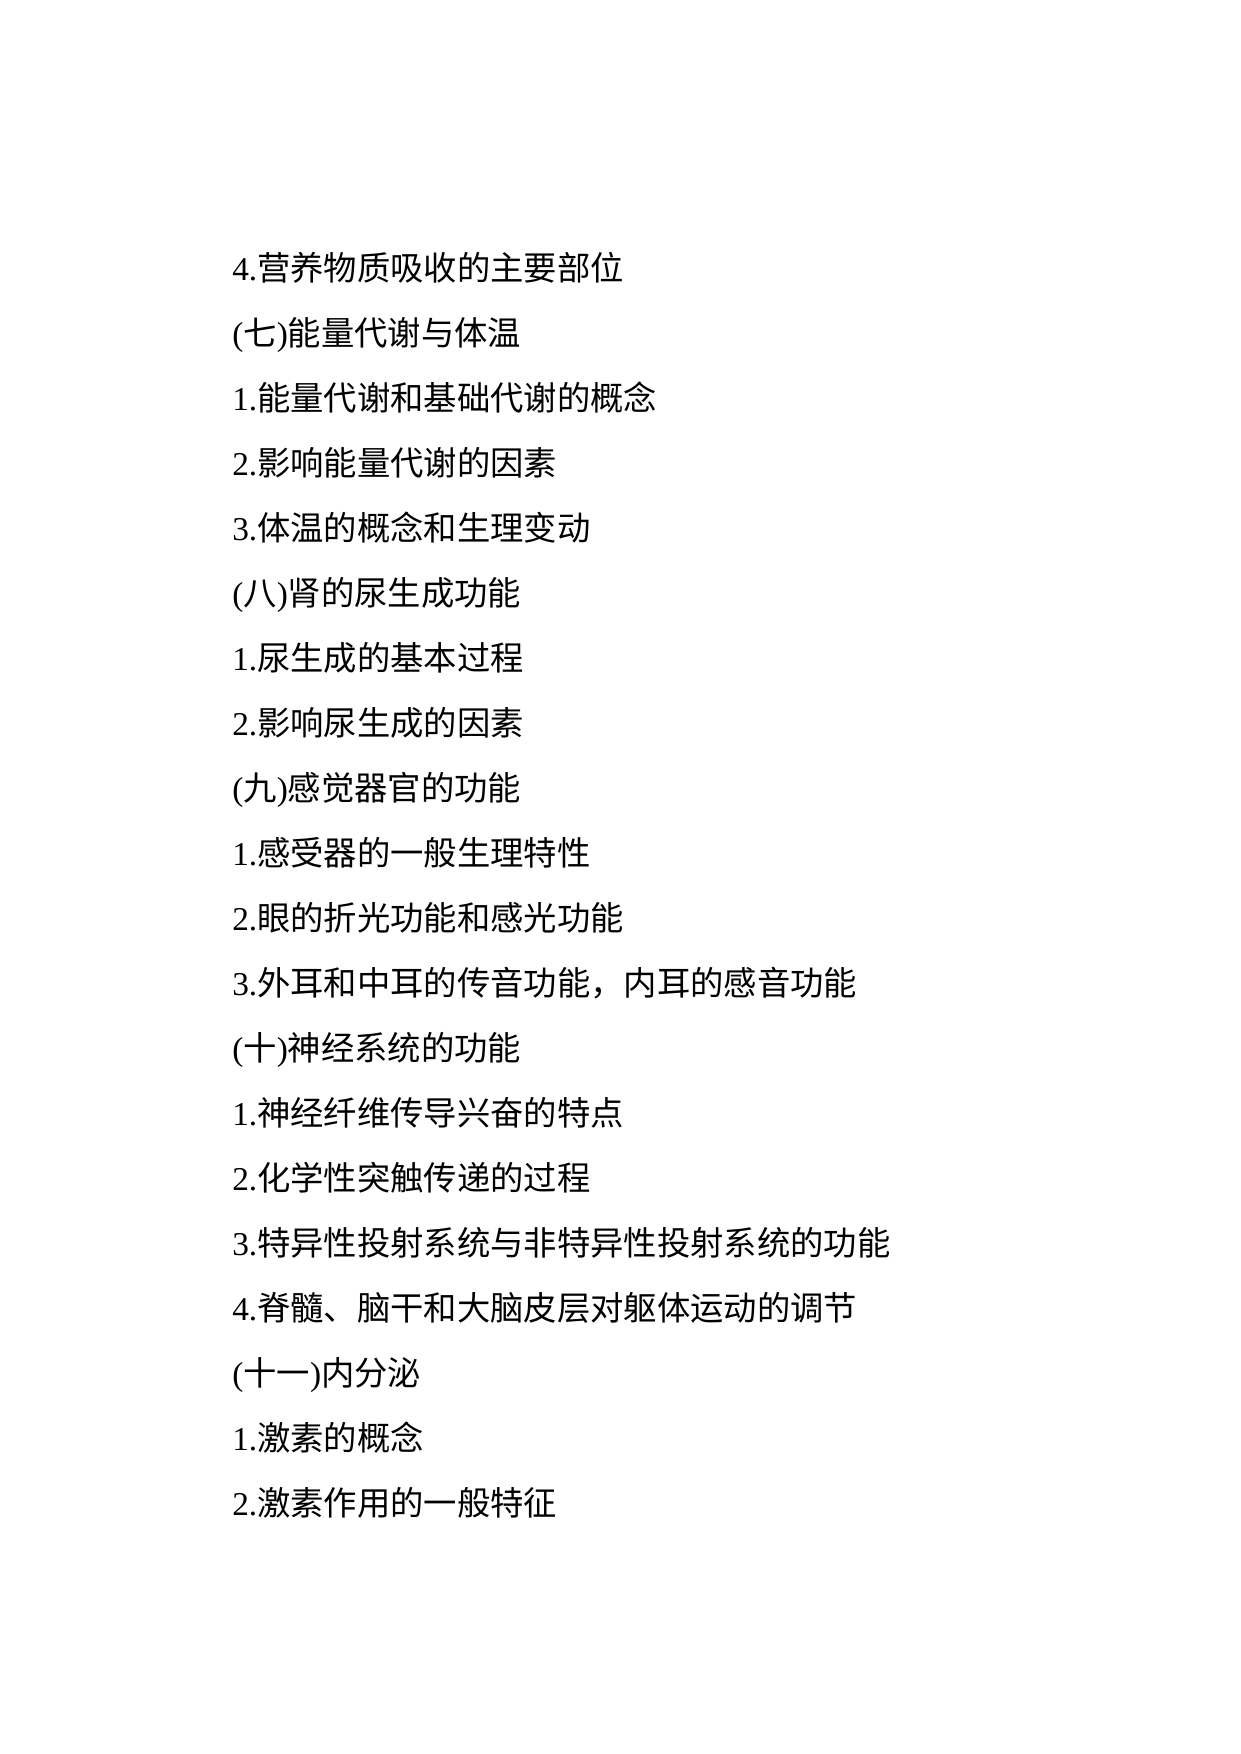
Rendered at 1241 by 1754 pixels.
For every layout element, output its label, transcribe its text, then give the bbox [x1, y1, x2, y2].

text 4.营养物质吸收的主要部位 [165, 233, 1087, 298]
text 2.影响能量代谢的因素 [165, 428, 1087, 493]
text 3.体温的概念和生理变动 [165, 493, 1087, 558]
text (十)神经系统的功能 [165, 1013, 1087, 1078]
text 2.激素作用的一般特征 [165, 1468, 1087, 1533]
text 2.眼的折光功能和感光功能 [165, 883, 1087, 948]
text 1.能量代谢和基础代谢的概念 [165, 363, 1087, 428]
text (八)肾的尿生成功能 [165, 558, 1087, 623]
text (九)感觉器官的功能 [165, 753, 1087, 818]
text 3.特异性投射系统与非特异性投射系统的功能 [165, 1208, 1087, 1273]
text 2.化学性突触传递的过程 [165, 1143, 1087, 1208]
text (十一)内分泌 [165, 1338, 1087, 1403]
text (七)能量代谢与体温 [165, 298, 1087, 363]
text 4.脊髓、脑干和大脑皮层对躯体运动的调节 [165, 1273, 1087, 1338]
text 2.影响尿生成的因素 [165, 688, 1087, 753]
text 3.外耳和中耳的传音功能，内耳的感音功能 [165, 948, 1087, 1013]
text 1.激素的概念 [165, 1403, 1087, 1468]
text 1.感受器的一般生理特性 [165, 818, 1087, 883]
text 1.神经纤维传导兴奋的特点 [165, 1078, 1087, 1143]
text 1.尿生成的基本过程 [165, 623, 1087, 688]
